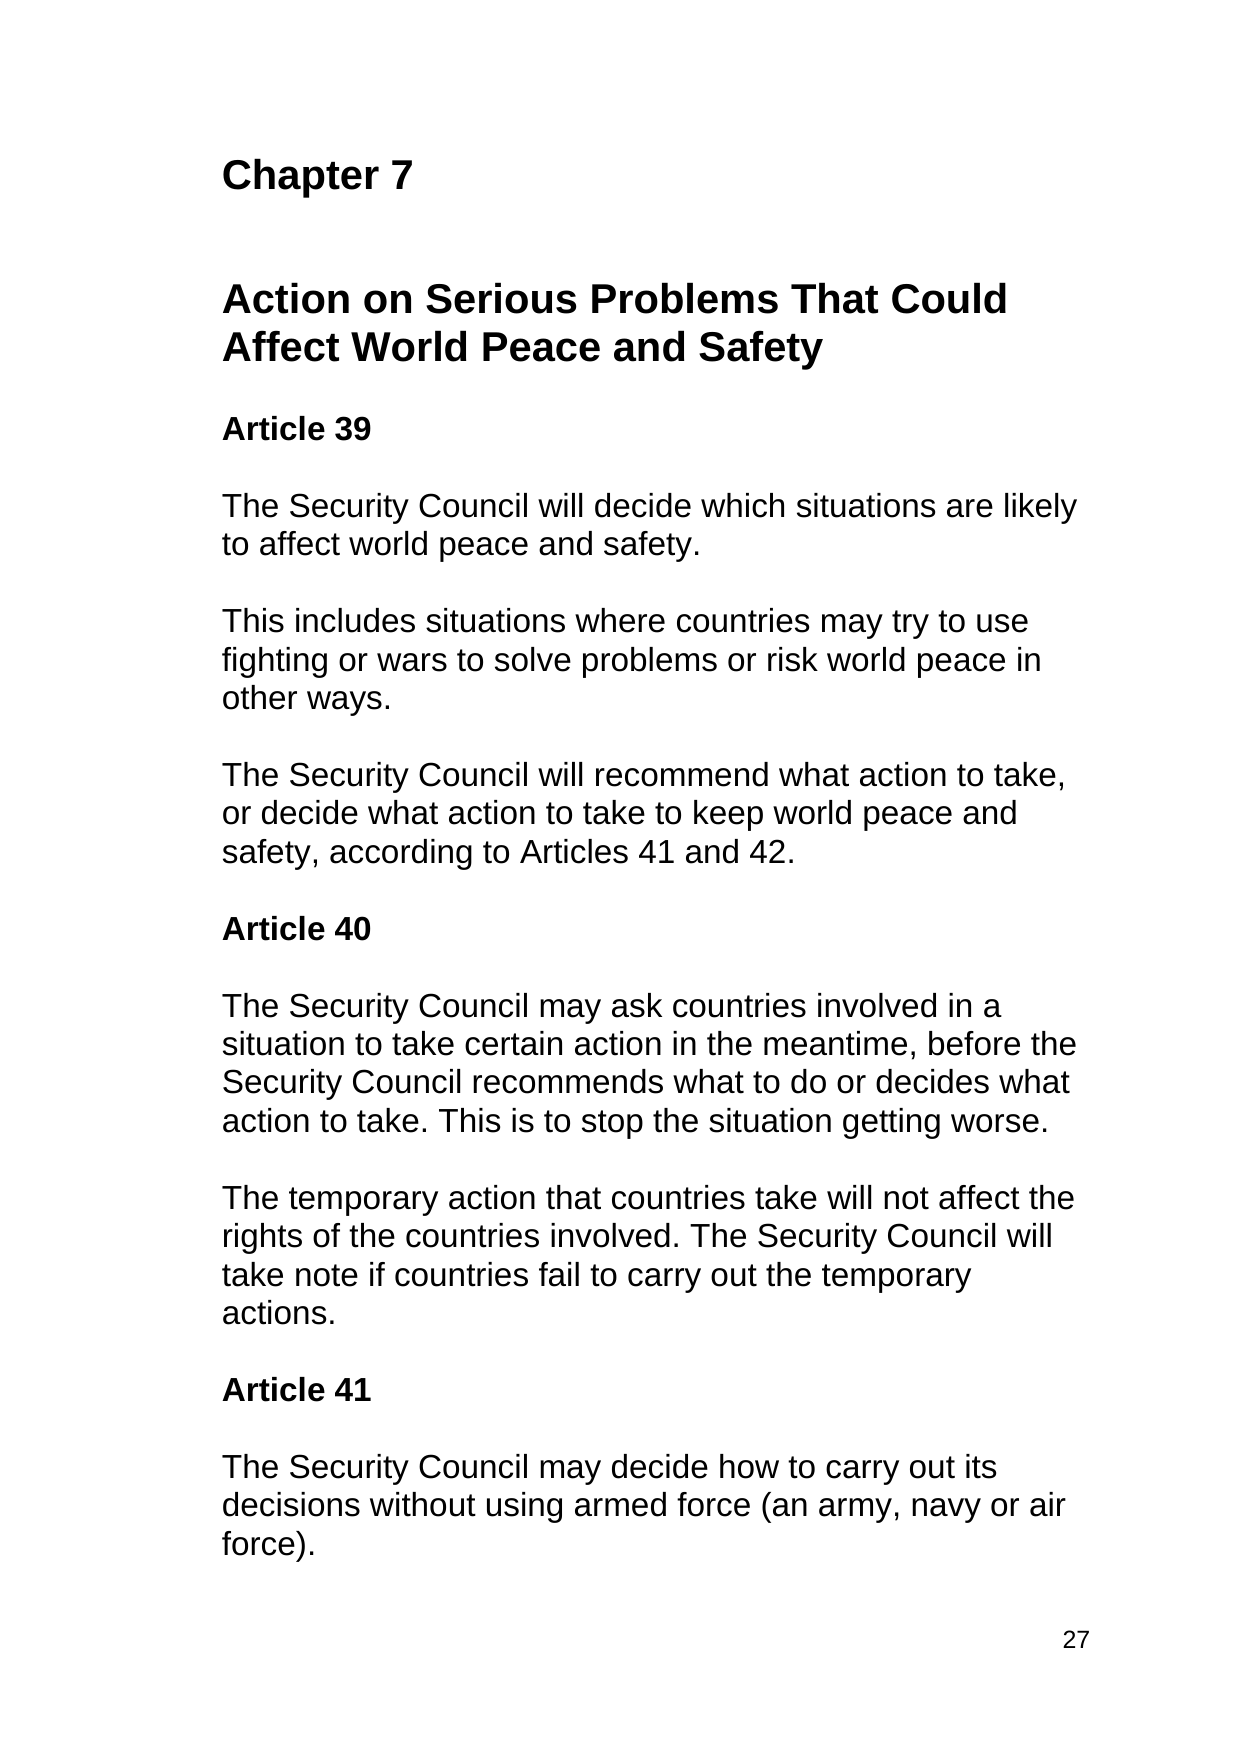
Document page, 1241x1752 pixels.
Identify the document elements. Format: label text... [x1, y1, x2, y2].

text Article 41 [222, 1370, 1090, 1408]
text Article 40 [222, 909, 1090, 947]
text The Security Council may ask countries involved in a situation to take certain action in the meantime, before the Security Council recommends what to do or decides what action to take. This is to stop the situation getting worse. [222, 986, 1090, 1139]
text This includes situations where countries may try to use fighting or wars to solve problems or risk world peace in other ways. [222, 601, 1090, 717]
text The Security Council may decide how to carry out its decisions without using armed force (an army, navy or air force). [222, 1447, 1090, 1562]
text The temporary action that countries take will not affect the rights of the countries involved. The Security Council will take note if countries fail to carry out the temporary actions. [222, 1178, 1090, 1332]
text The Security Council will recommend what action to take, or decide what action to take to keep world peace and safety, according to Articles 41 and 42. [222, 755, 1090, 870]
text Article 39 [222, 409, 1090, 447]
text Chapter 7 [222, 150, 1090, 198]
text The Security Council will decide which situations are likely to affect world peace and safety. [222, 486, 1090, 563]
text Action on Serious Problems That Could Affect World Peace and Safety [222, 275, 1090, 371]
